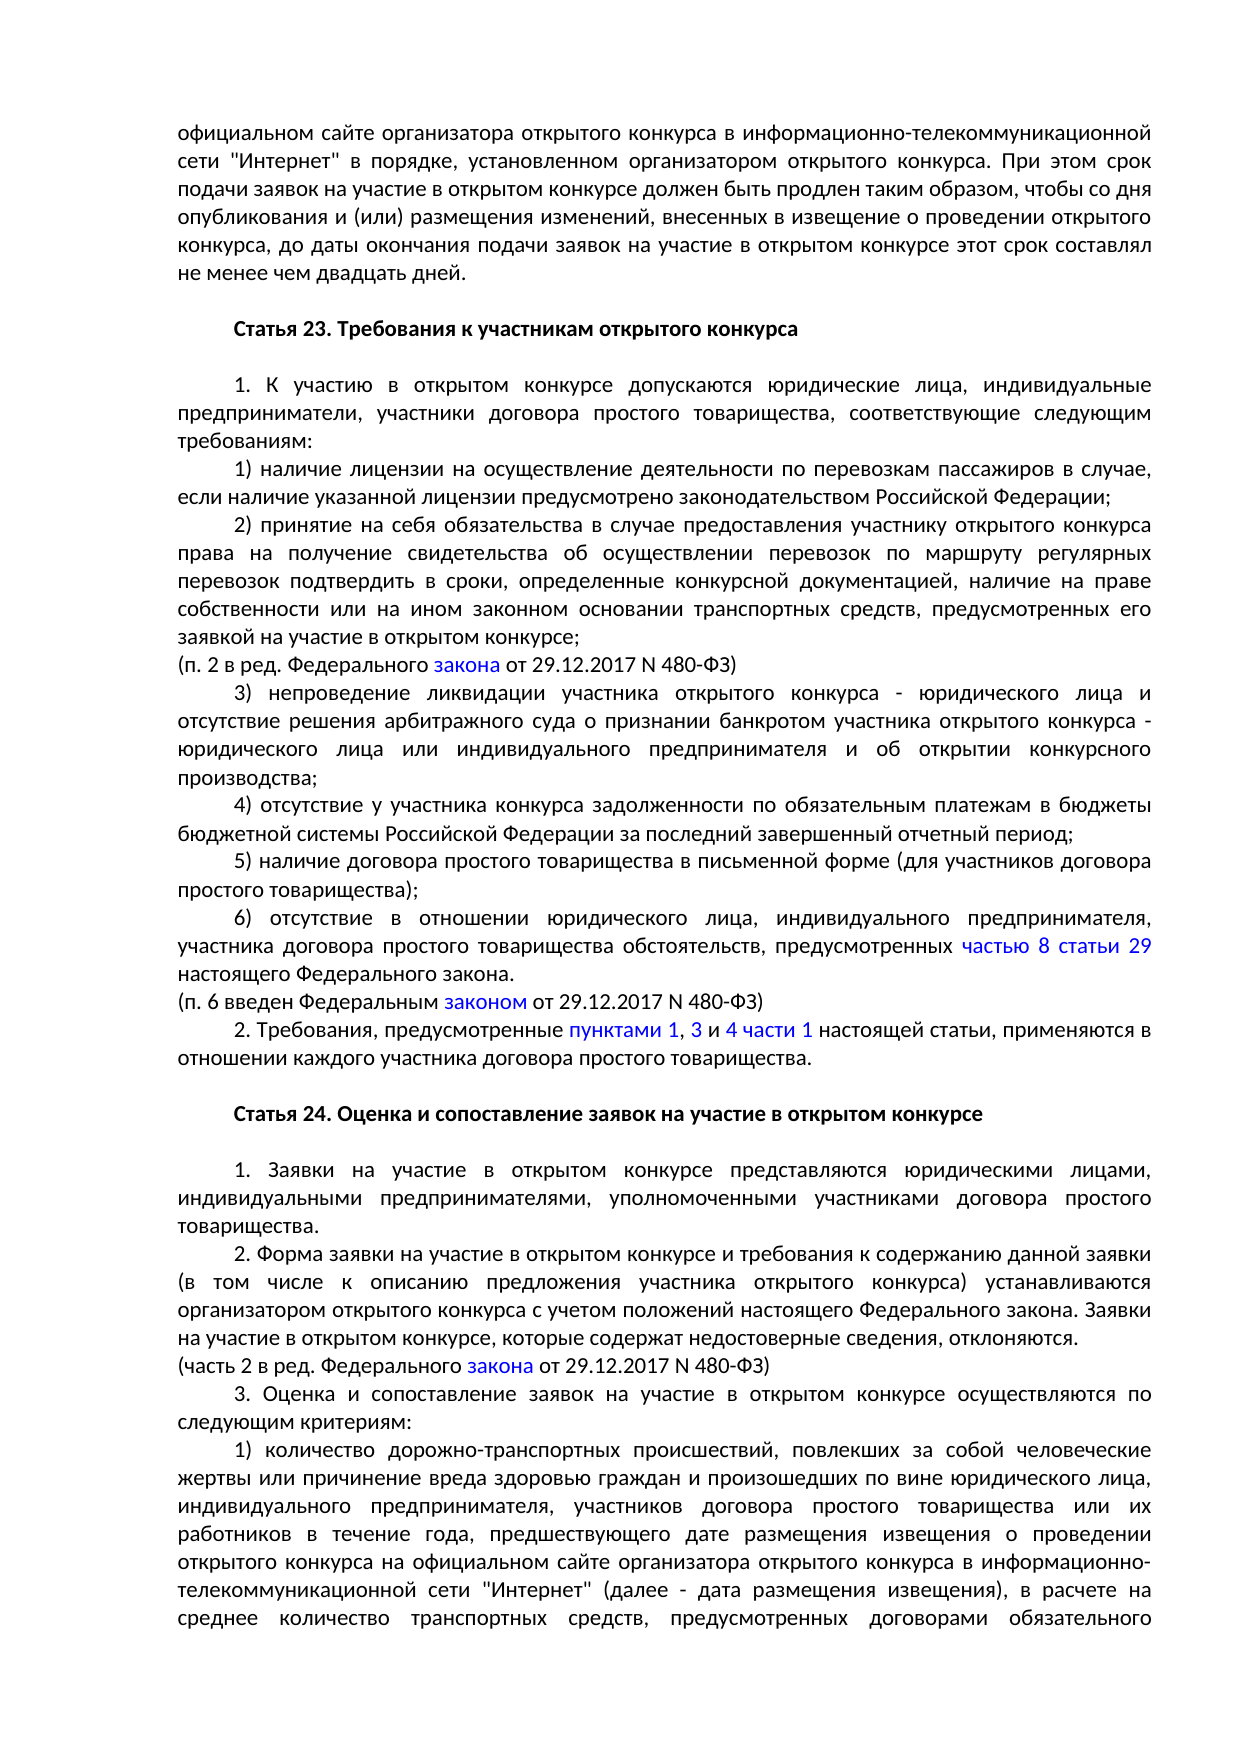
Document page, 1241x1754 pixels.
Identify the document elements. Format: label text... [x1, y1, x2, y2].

text 3) непроведение ликвидации участника открытого конкурса - юридического лица и отсутствие решения арбитражного суда о признании банкротом участника открытого конкурса - юридического лица или индивидуального предпринимателя и об открытии конкурсного производства; [177, 678, 1152, 791]
text 6) отсутствие в отношении юридического лица, индивидуального предпринимателя, участника договора простого товарищества обстоятельств, предусмотренных частью 8 статьи 29 настоящего Федерального закона. [177, 903, 1152, 987]
text (п. 2 в ред. Федерального закона от 29.12.2017 N 480-ФЗ) [177, 651, 1152, 678]
title Статья 24. Оценка и сопоставление заявок на участие в открытом конкурсе [177, 1099, 1152, 1127]
text (часть 2 в ред. Федерального закона от 29.12.2017 N 480-ФЗ) [177, 1351, 1152, 1379]
text 2. Требования, предусмотренные пунктами 1, 3 и 4 части 1 настоящей статьи, применяются в отношении каждого участника договора простого товарищества. [177, 1015, 1152, 1071]
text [177, 118, 1152, 286]
text 2. Форма заявки на участие в открытом конкурсе и требования к содержанию данной заявки (в том числе к описанию предложения участника открытого конкурса) устанавливаются организатором открытого конкурса с учетом положений настоящего Федерального закона. Заявки на участие в открытом конкурсе, которые содержат недостоверные сведения, отклоняются. [177, 1239, 1152, 1351]
text (п. 6 введен Федеральным законом от 29.12.2017 N 480-ФЗ) [177, 987, 1152, 1015]
text 2) принятие на себя обязательства в случае предоставления участнику открытого конкурса права на получение свидетельства об осуществлении перевозок по маршруту регулярных перевозок подтвердить в сроки, определенные конкурсной документацией, наличие на праве собственности или на ином законном основании транспортных средств, предусмотренных его заявкой на участие в открытом конкурсе; [177, 510, 1152, 651]
text 4) отсутствие у участника конкурса задолженности по обязательным платежам в бюджеты бюджетной системы Российской Федерации за последний завершенный отчетный период; [177, 791, 1152, 847]
text 1. К участию в открытом конкурсе допускаются юридические лица, индивидуальные предприниматели, участники договора простого товарищества, соответствующие следующим требованиям: [177, 370, 1152, 454]
text 5) наличие договора простого товарищества в письменной форме (для участников договора простого товарищества); [177, 847, 1152, 903]
title Статья 23. Требования к участникам открытого конкурса [177, 314, 1152, 342]
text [177, 1435, 1152, 1631]
text 3. Оценка и сопоставление заявок на участие в открытом конкурсе осуществляются по следующим критериям: [177, 1379, 1152, 1435]
text 1. Заявки на участие в открытом конкурсе представляются юридическими лицами, индивидуальными предпринимателями, уполномоченными участниками договора простого товарищества. [177, 1155, 1152, 1239]
text 1) наличие лицензии на осуществление деятельности по перевозкам пассажиров в случае, если наличие указанной лицензии предусмотрено законодательством Российской Федерации; [177, 454, 1152, 510]
